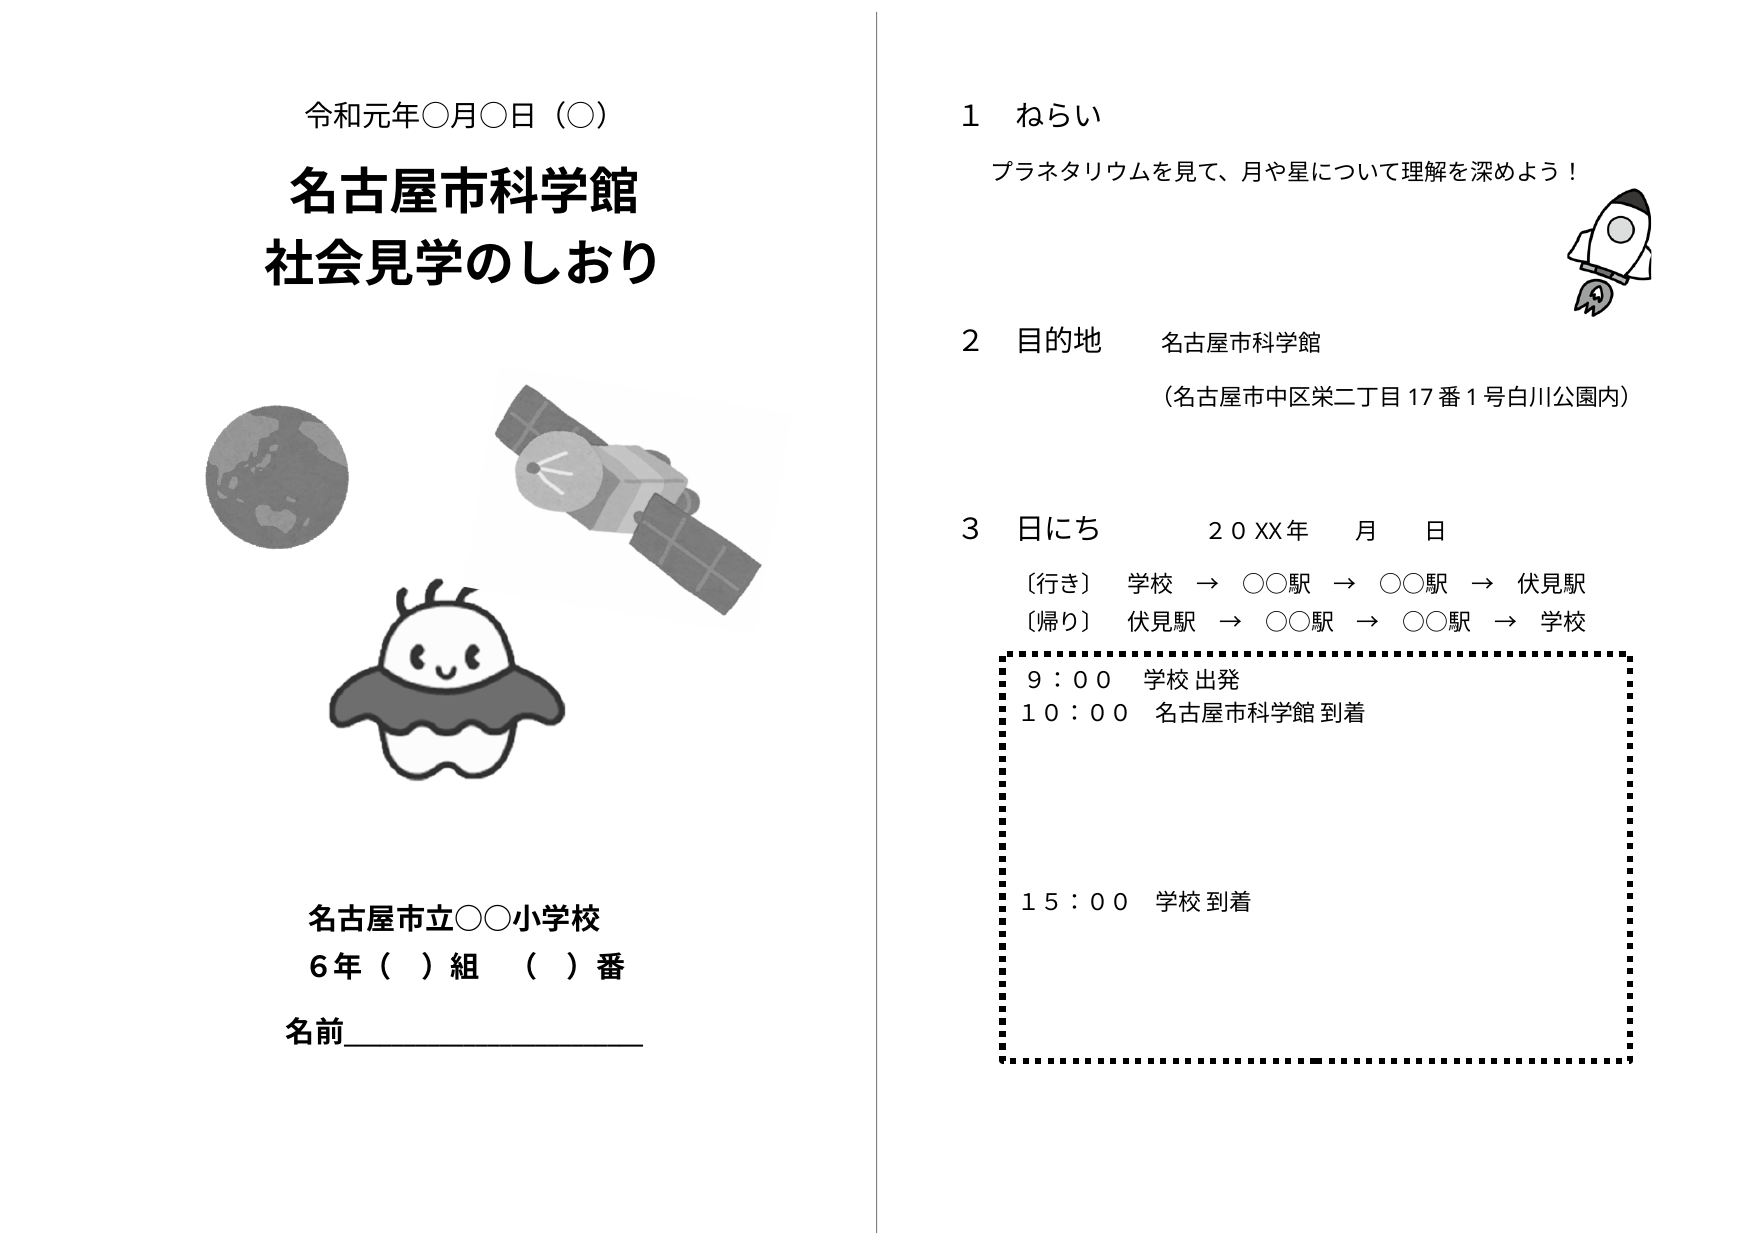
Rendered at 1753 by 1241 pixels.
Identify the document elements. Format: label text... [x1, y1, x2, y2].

text （名古屋市中区栄二丁目17番1号白川公園内） [898, 376, 1677, 414]
text １ ねらい [898, 76, 1677, 151]
text 名古屋市立○○小学校 [75, 896, 854, 938]
text ３ 日にち ２０XX年 月 日 [898, 489, 1677, 564]
picture [1565, 188, 1652, 315]
text 〔行き〕 学校 → ○○駅 → ○○駅 → 伏見駅 [898, 564, 1677, 601]
text ６年（ ）組 （ ）番 [75, 944, 854, 986]
picture [199, 366, 791, 806]
text 名古屋市科学館 [75, 151, 854, 224]
text 令和元年○月○日（○） [75, 76, 854, 151]
text 名前_________________________ [75, 993, 854, 1068]
text ２ 目的地 名古屋市科学館 [898, 301, 1677, 376]
text プラネタリウムを見て、月や星について理解を深めよう！ [898, 151, 1677, 189]
text 社会見学のしおり [75, 224, 854, 296]
text 〔帰り〕 伏見駅 → ○○駅 → ○○駅 → 学校 [898, 601, 1677, 639]
